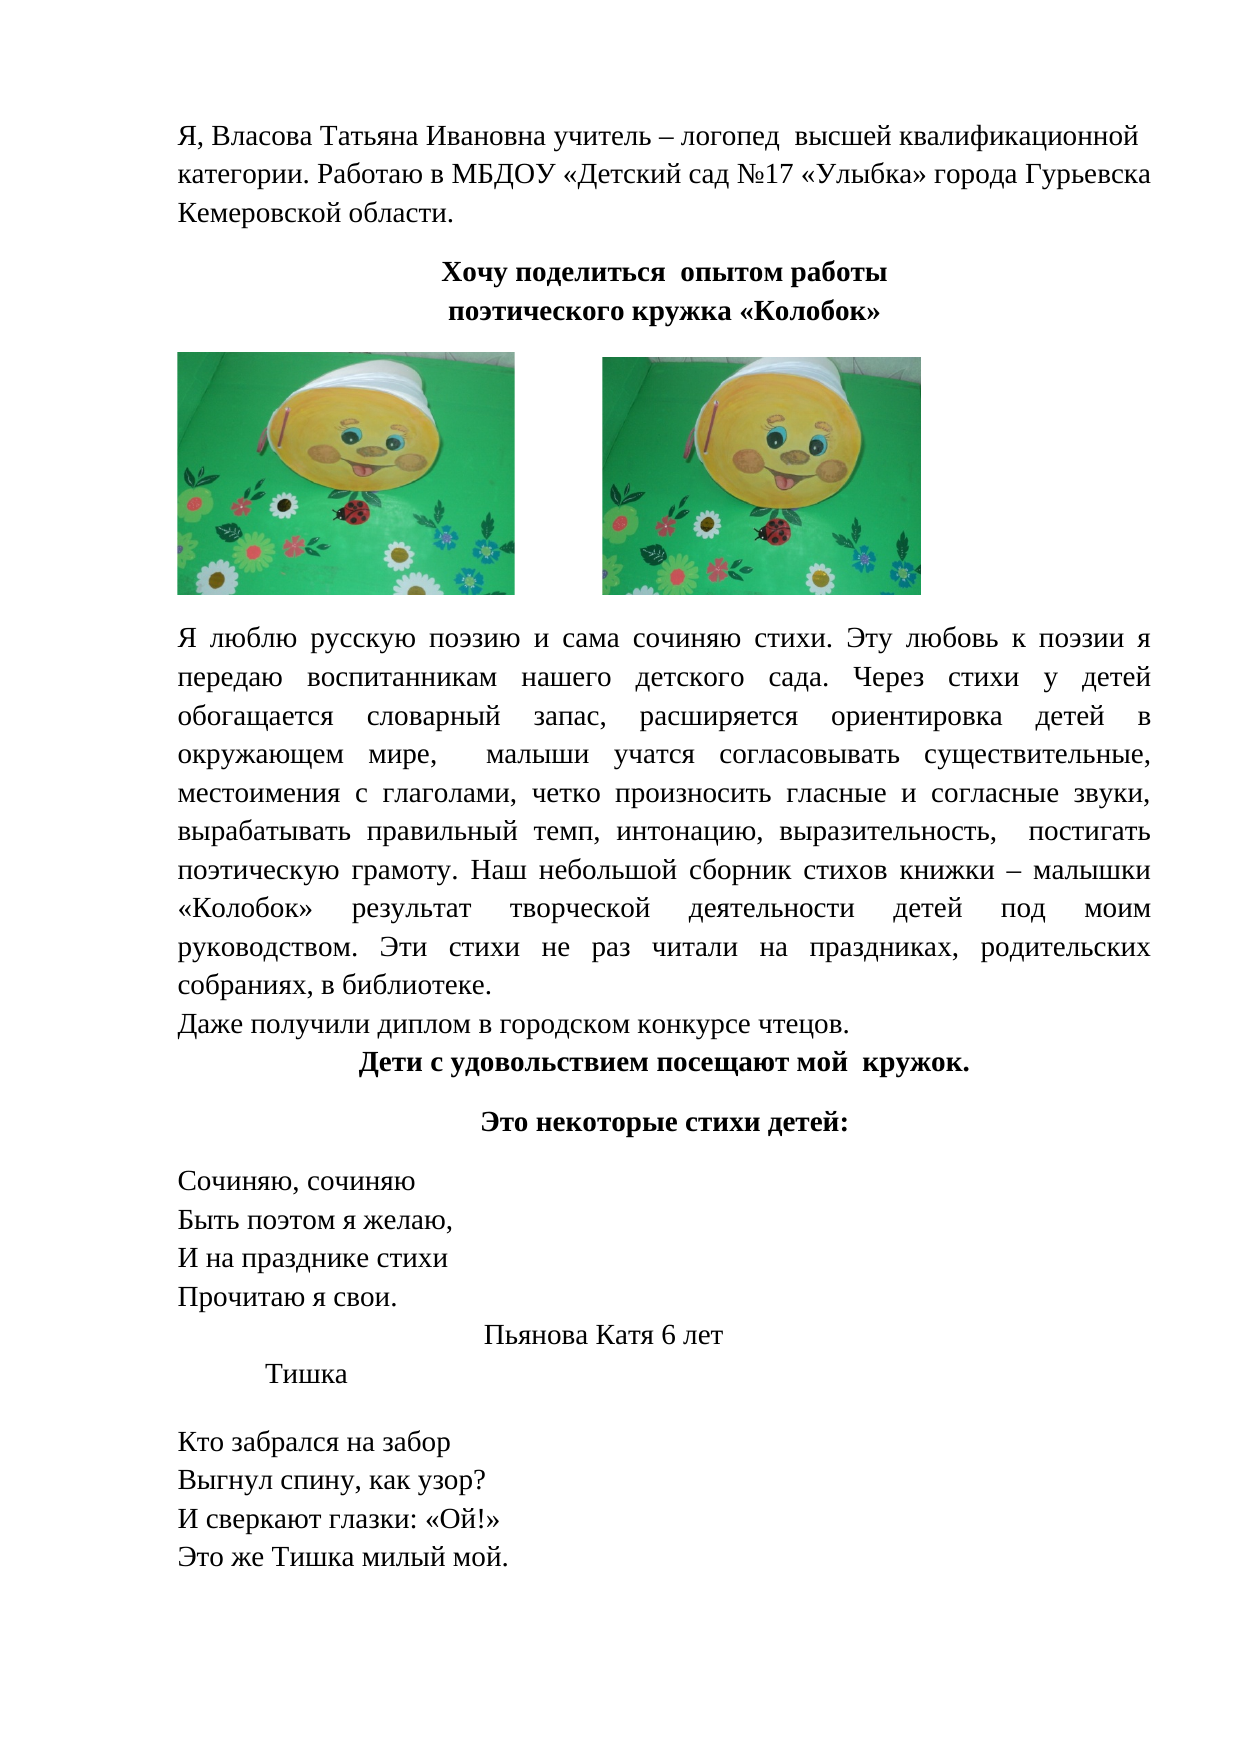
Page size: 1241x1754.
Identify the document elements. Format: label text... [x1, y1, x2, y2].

text поэтического кружка «Колобок» [177, 293, 1152, 327]
text Я, Власова Татьяна Ивановна учитель – логопед высшей квалификационной категории. Работаю в МБДОУ «Детский сад №17 «Улыбка» города Гурьевска Кемеровской области. [177, 118, 1152, 229]
text Это же Тишка милый мой. [177, 1539, 1152, 1573]
picture [177, 352, 515, 595]
text Сочиняю, сочиняю [177, 1163, 1152, 1197]
text Кто забрался на забор [177, 1424, 1152, 1457]
text Выгнул спину, как узор? [177, 1462, 1152, 1496]
text Тишка [177, 1356, 1152, 1389]
text Я люблю русскую поэзию и сама сочиняю стихи. Эту любовь к поэзии я передаю воспитанникам нашего детского сада. Через стихи у детей обогащается словарный запас, расширяется ориентировка детей в окружающем мире, малыши учатся согласовывать существительные, местоимения с глаголами, четко произносить гласные и согласные звуки, вырабатывать правильный темп, интонацию, выразительность, постигать поэтическую грамоту. Наш небольшой сборник стихов книжки – малышки «Колобок» результат творческой деятельности детей под моим руководством. Эти стихи не раз читали на праздниках, родительских собраниях, в библиотеке. [177, 621, 1152, 1001]
text И сверкают глазки: «Ой!» [177, 1501, 1152, 1534]
text Быть поэтом я желаю, [177, 1202, 1152, 1235]
text Это некоторые стихи детей: [177, 1104, 1152, 1137]
text Пьянова Катя 6 лет [177, 1317, 1152, 1351]
text И на празднике стихи [177, 1240, 1152, 1274]
text Прочитаю я свои. [177, 1279, 1152, 1312]
picture [602, 357, 921, 595]
text Хочу поделиться опытом работы [177, 254, 1152, 288]
text Даже получили диплом в городском конкурсе чтецов. [177, 1006, 1152, 1039]
text Дети с удовольствием посещают мой кружок. [177, 1044, 1152, 1078]
